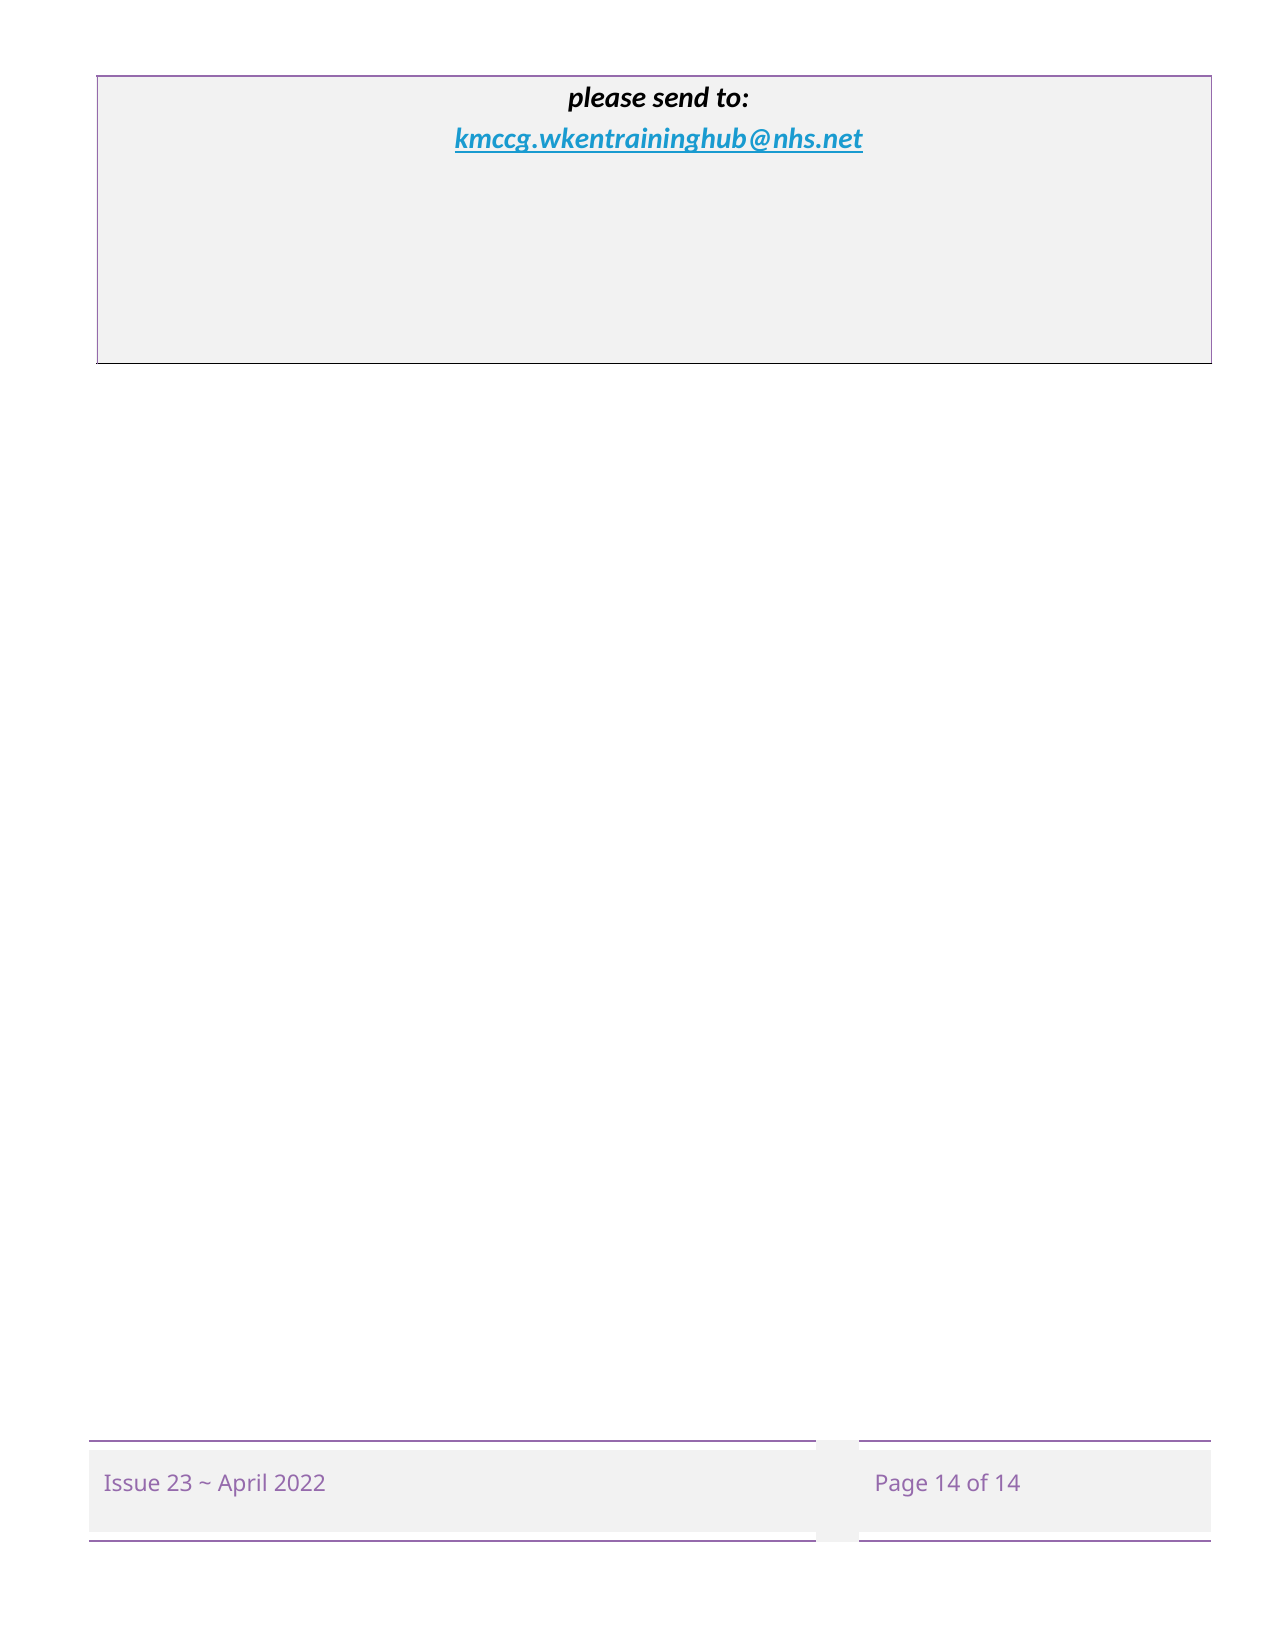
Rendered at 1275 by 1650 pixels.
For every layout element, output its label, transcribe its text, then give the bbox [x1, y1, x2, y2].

text kmccg.wkentraininghub@nhs.net [98, 117, 1211, 156]
text please send to: [98, 77, 1211, 114]
